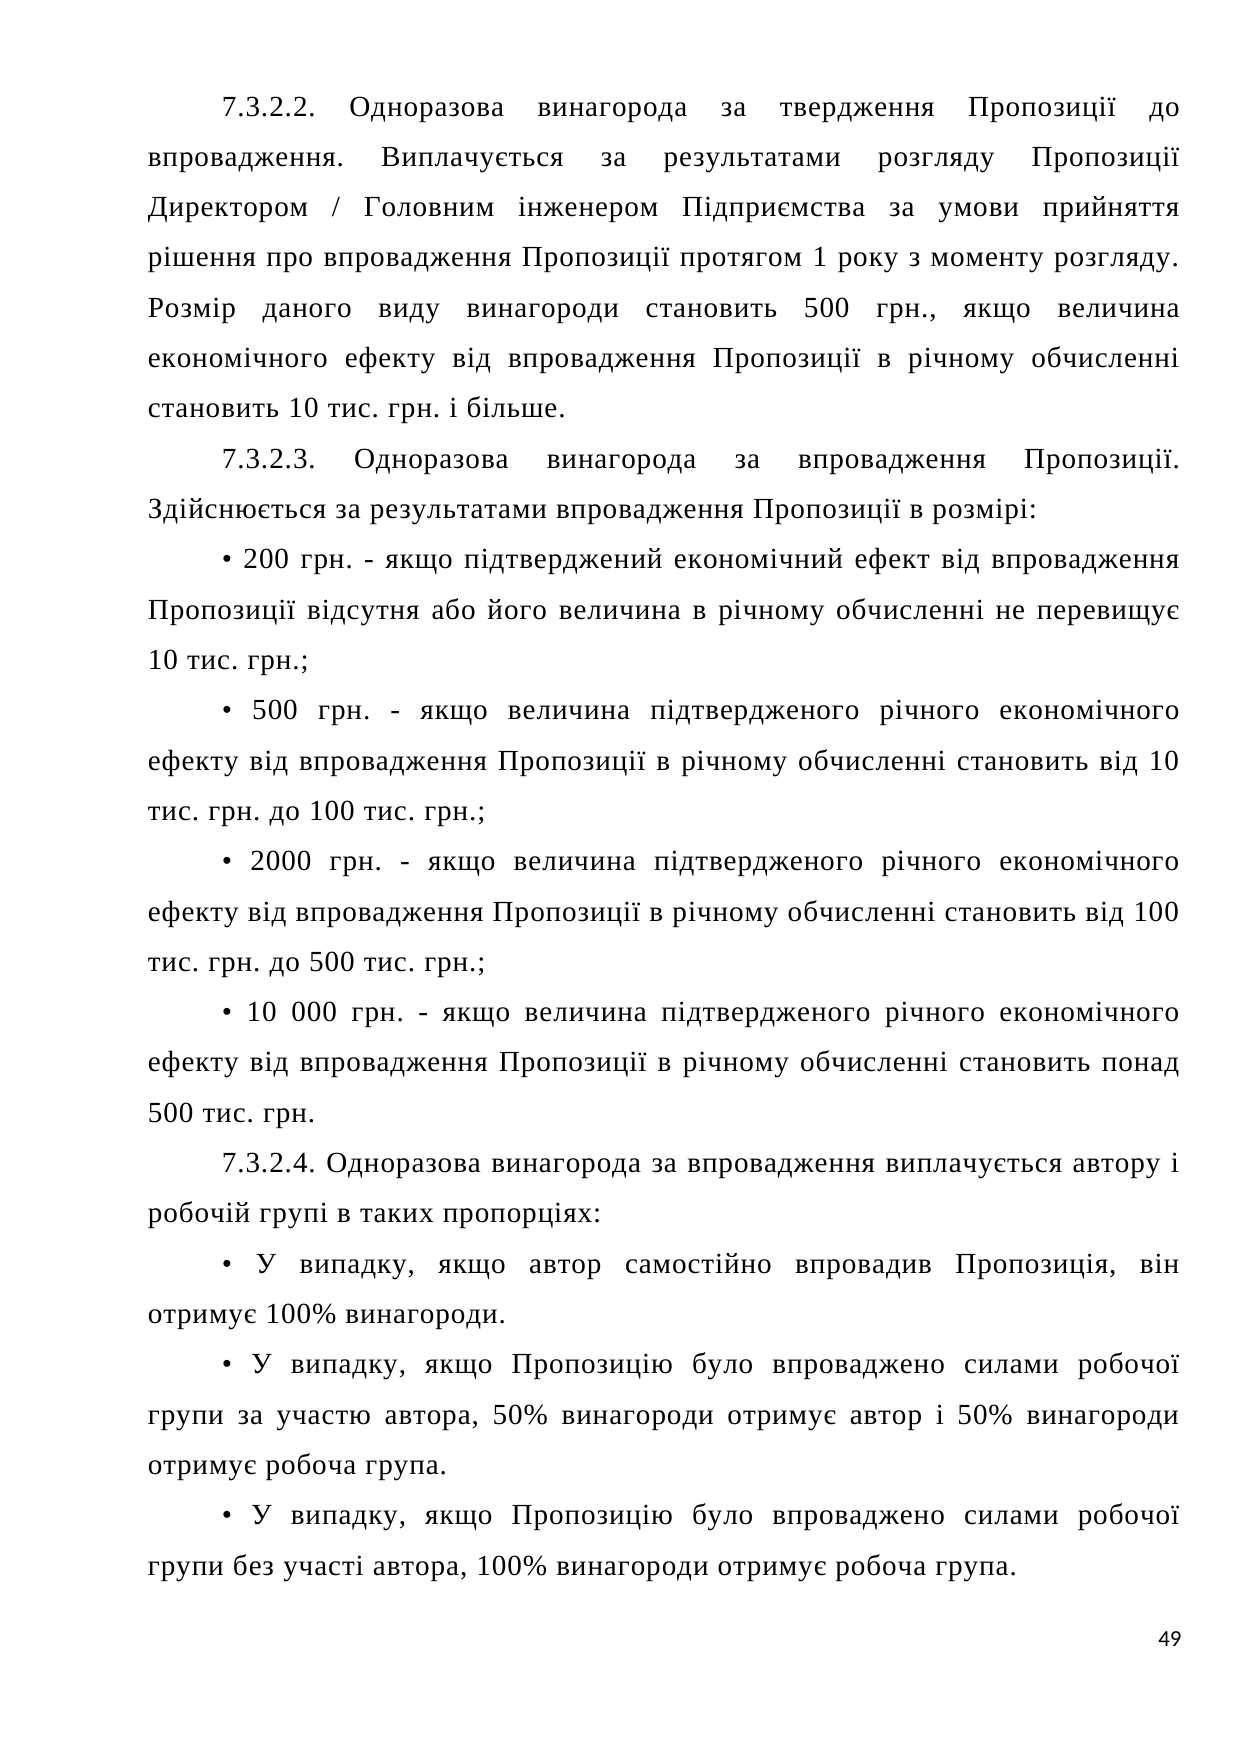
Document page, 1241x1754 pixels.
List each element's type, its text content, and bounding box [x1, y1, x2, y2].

text • 500 грн. - якщо величина підтвердженого річного економічного ефекту від впровадження Пропозиції в річному обчисленні становить від 10 тис. грн. до 100 тис. грн.; [148, 692, 1181, 827]
text 7.3.2.4. Одноразова винагорода за впровадження виплачується автору і робочій групі в таких пропорціях: [148, 1145, 1181, 1229]
text • 200 грн. - якщо підтверджений економічний ефект від впровадження Пропозиції відсутня або його величина в річному обчисленні не перевищує 10 тис. грн.; [148, 541, 1181, 676]
text • У випадку, якщо Пропозицію було впроваджено силами робочої групи без участі автора, 100% винагороди отримує робоча група. [148, 1497, 1181, 1581]
text • 10 000 грн. - якщо величина підтвердженого річного економічного ефекту від впровадження Пропозиції в річному обчисленні становить понад 500 тис. грн. [148, 994, 1181, 1128]
text 7.3.2.2. Одноразова винагорода за твердження Пропозиції до впровадження. Виплачується за результатами розгляду Пропозиції Директором / Головним інженером Підприємства за умови прийняття рішення про впровадження Пропозиції протягом 1 року з моменту розгляду. Розмір даного виду винагороди становить 500 грн., якщо величина економічного ефекту від впровадження Пропозиції в річному обчисленні становить 10 тис. грн. і більше. [148, 89, 1181, 424]
text • У випадку, якщо Пропозицію було впроваджено силами робочої групи за участю автора, 50% винагороди отримує автор і 50% винагороди отримує робоча група. [148, 1346, 1181, 1481]
text • 2000 грн. - якщо величина підтвердженого річного економічного ефекту від впровадження Пропозиції в річному обчисленні становить від 100 тис. грн. до 500 тис. грн.; [148, 843, 1181, 977]
text • У випадку, якщо автор самостійно впровадив Пропозиція, він отримує 100% винагороди. [148, 1246, 1181, 1330]
text 7.3.2.3. Одноразова винагорода за впровадження Пропозиції. Здійснюється за результатами впровадження Пропозиції в розмірі: [148, 441, 1181, 525]
